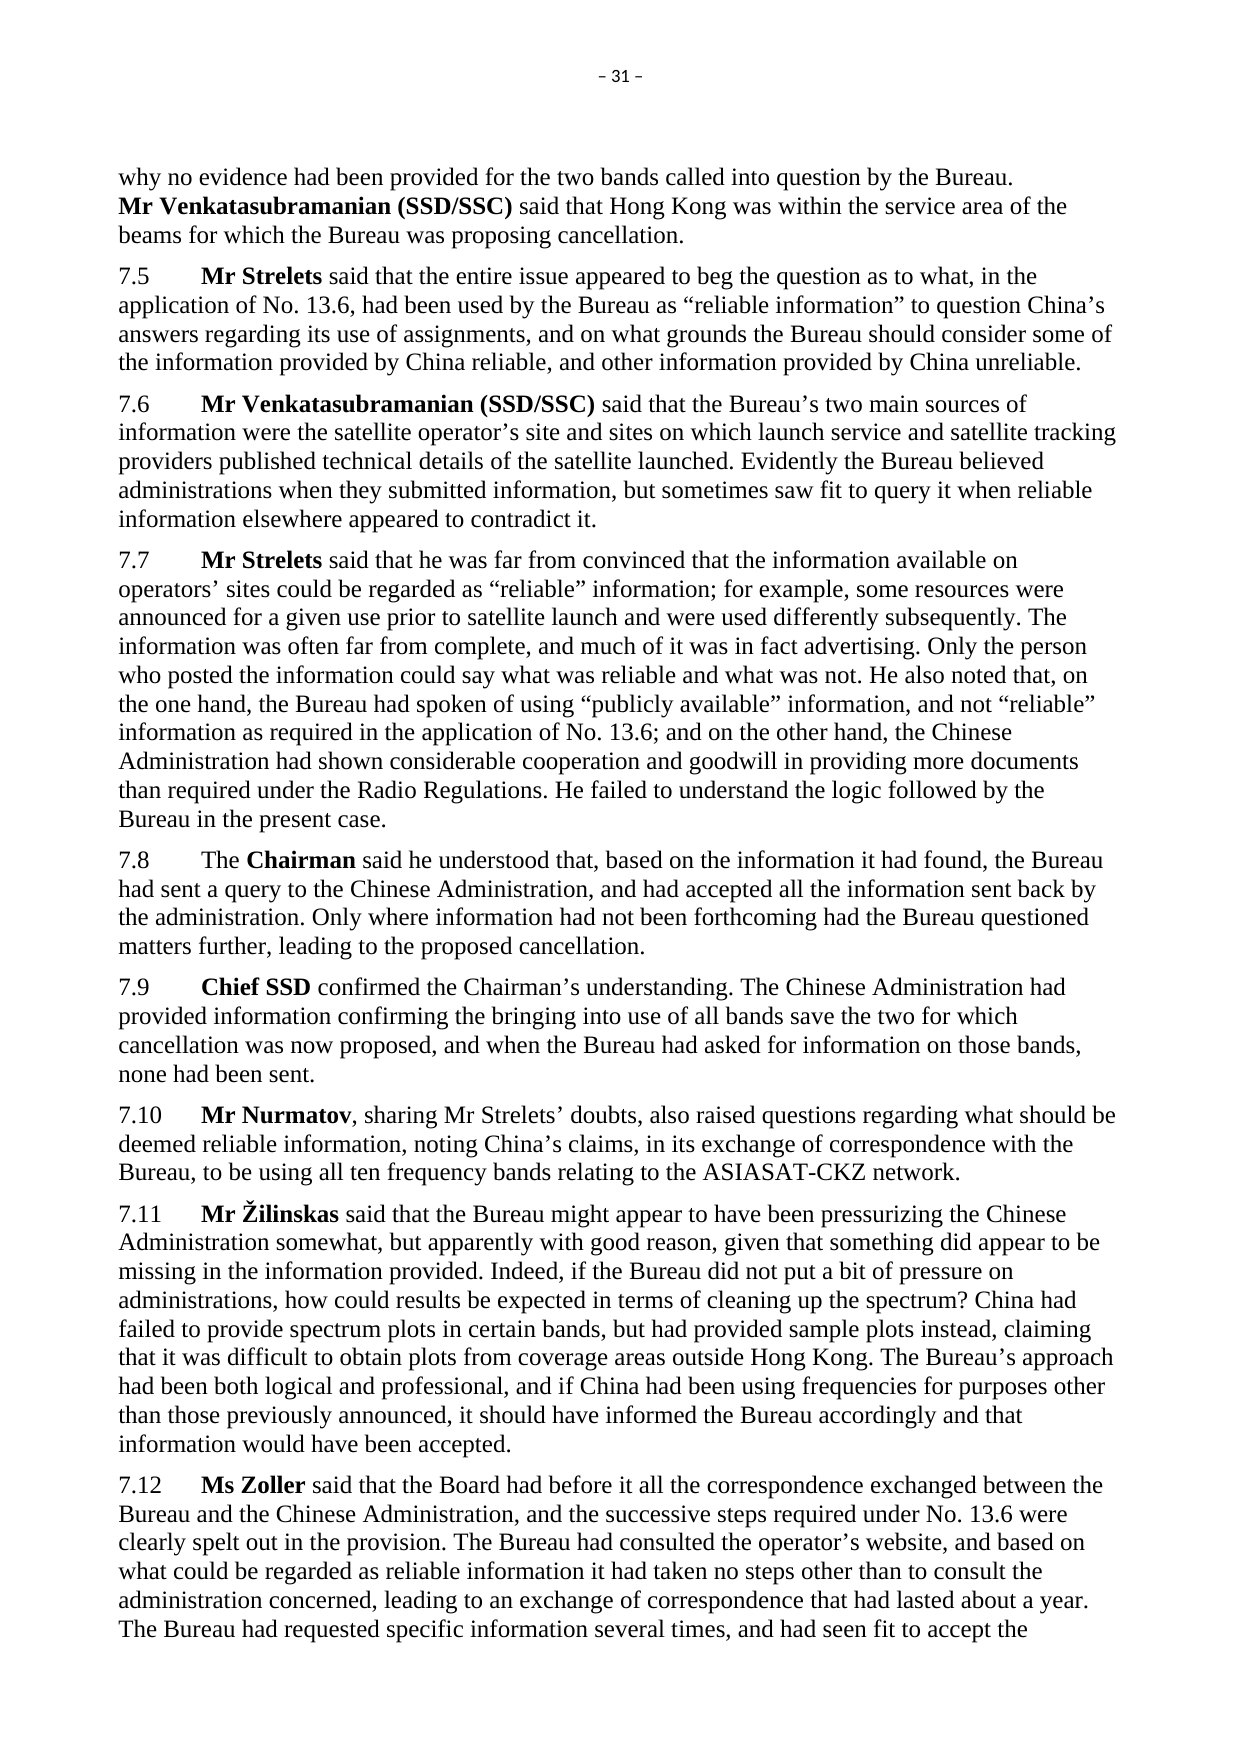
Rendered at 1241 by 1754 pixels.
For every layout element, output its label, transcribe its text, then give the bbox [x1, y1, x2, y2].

text 7.10 Mr Nurmatov, sharing Mr Strelets’ doubts, also raised questions regarding what should be deemed reliable information, noting China’s claims, in its exchange of correspondence with the Bureau, to be using all ten frequency bands relating to the ASIASAT-CKZ network. [118, 1100, 1122, 1186]
text 7.6 Mr Venkatasubramanian (SSD/SSC) said that the Bureau’s two main sources of information were the satellite operator’s site and sites on which launch service and satellite tracking providers published technical details of the satellite launched. Evidently the Bureau believed administrations when they submitted information, but sometimes saw fit to query it when reliable information elsewhere appeared to contradict it. [118, 389, 1122, 532]
text 7.5 Mr Strelets said that the entire issue appeared to beg the question as to what, in the application of No. 13.6, had been used by the Bureau as “reliable information” to question China’s answers regarding its use of assignments, and on what grounds the Bureau should consider some of the information provided by China reliable, and other information provided by China unreliable. [118, 261, 1122, 376]
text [118, 1470, 1122, 1642]
text 7.11 Mr Žilinskas said that the Bureau might appear to have been pressurizing the Chinese Administration somewhat, but apparently with good reason, given that something did appear to be missing in the information provided. Indeed, if the Bureau did not put a bit of pressure on administrations, how could results be expected in terms of cleaning up the spectrum? China had failed to provide spectrum plots in certain bands, but had provided sample plots instead, claiming that it was difficult to obtain plots from coverage areas outside Hong Kong. The Bureau’s approach had been both logical and professional, and if China had been using frequencies for purposes other than those previously announced, it should have informed the Bureau accordingly and that information would have been accepted. [118, 1199, 1122, 1457]
text 7.8 The Chairman said he understood that, based on the information it had found, the Bureau had sent a query to the Chinese Administration, and had accepted all the information sent back by the administration. Only where information had not been forthcoming had the Bureau questioned matters further, leading to the proposed cancellation. [118, 845, 1122, 960]
text 7.9 Chief SSD confirmed the Chairman’s understanding. The Chinese Administration had provided information confirming the bringing into use of all bands save the two for which cancellation was now proposed, and when the Bureau had asked for information on those bands, none had been sent. [118, 972, 1122, 1087]
text 7.7 Mr Strelets said that he was far from convinced that the information available on operators’ sites could be regarded as “reliable” information; for example, some resources were announced for a given use prior to satellite launch and were used differently subsequently. The information was often far from complete, and much of it was in fact advertising. Only the person who posted the information could say what was reliable and what was not. He also noted that, on the one hand, the Bureau had spoken of using “publicly available” information, and not “reliable” information as required in the application of No. 13.6; and on the other hand, the Chinese Administration had shown considerable cooperation and goodwill in providing more documents than required under the Radio Regulations. He failed to understand the logic followed by the Bureau in the present case. [118, 545, 1122, 832]
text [118, 162, 1122, 249]
